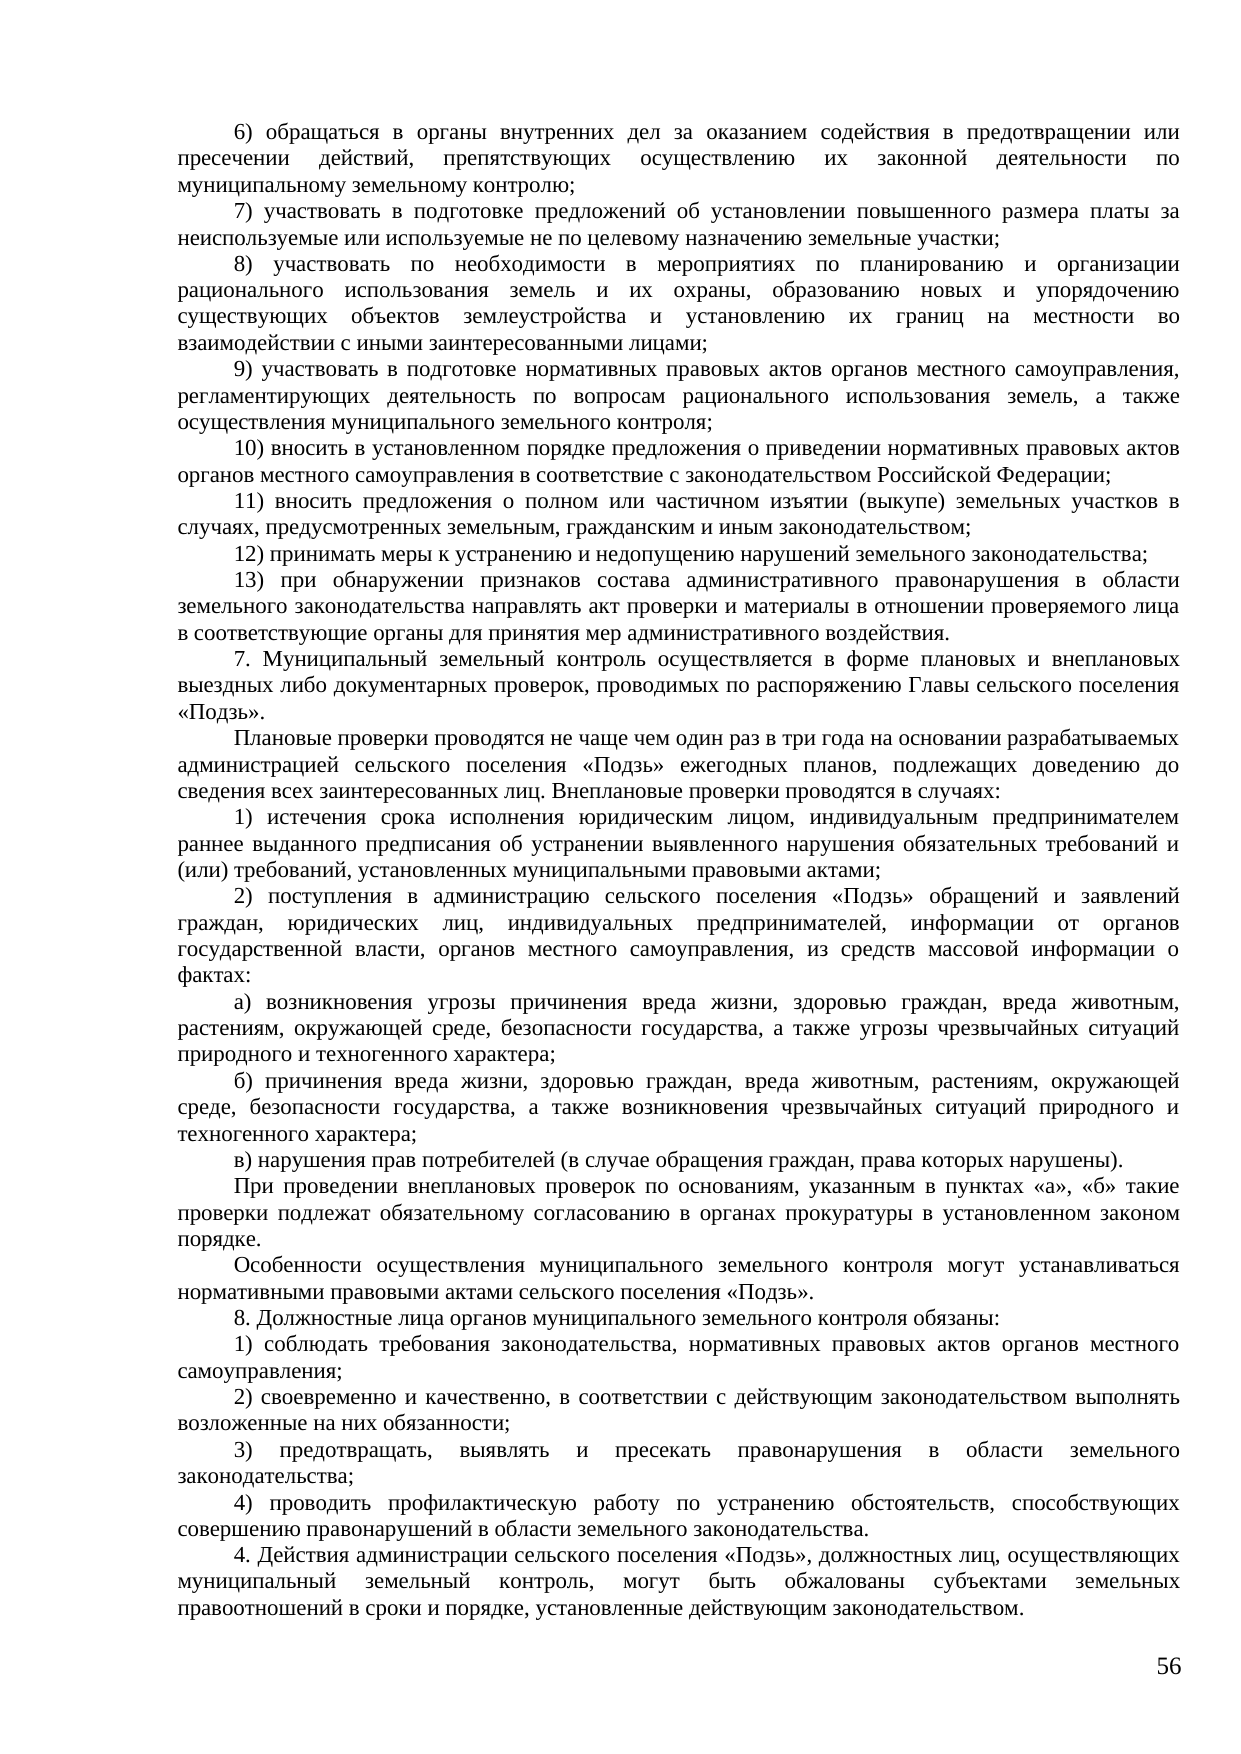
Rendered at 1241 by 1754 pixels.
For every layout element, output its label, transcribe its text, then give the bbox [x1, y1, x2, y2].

text Плановые проверки проводятся не чаще чем один раз в три года на основании разрабатываемых администрацией сельского поселения «Подзь» ежегодных планов, подлежащих доведению до сведения всех заинтересованных лиц. Внеплановые проверки проводятся в случаях: [177, 724, 1181, 803]
text 12) принимать меры к устранению и недопущению нарушений земельного законодательства; [177, 540, 1181, 566]
text 1) истечения срока исполнения юридическим лицом, индивидуальным предпринимателем раннее выданного предписания об устранении выявленного нарушения обязательных требований и (или) требований, установленных муниципальными правовыми актами; [177, 803, 1181, 882]
text 10) вносить в установленном порядке предложения о приведении нормативных правовых актов органов местного самоуправления в соответствие с законодательством Российской Федерации; [177, 434, 1181, 487]
text 1) соблюдать требования законодательства, нормативных правовых актов органов местного самоуправления; [177, 1330, 1181, 1383]
text 8. Должностные лица органов муниципального земельного контроля обязаны: [177, 1304, 1181, 1330]
text 4. Действия администрации сельского поселения «Подзь», должностных лиц, осуществляющих муниципальный земельный контроль, могут быть обжалованы субъектами земельных правоотношений в сроки и порядке, установленные действующим законодательством. [177, 1541, 1181, 1620]
text 7. Муниципальный земельный контроль осуществляется в форме плановых и внеплановых выездных либо документарных проверок, проводимых по распоряжению Главы сельского поселения «Подзь». [177, 645, 1181, 724]
text 7) участвовать в подготовке предложений об установлении повышенного размера платы за неиспользуемые или используемые не по целевому назначению земельные участки; [177, 197, 1181, 250]
text б) причинения вреда жизни, здоровью граждан, вреда животным, растениям, окружающей среде, безопасности государства, а также возникновения чрезвычайных ситуаций природного и техногенного характера; [177, 1067, 1181, 1146]
text а) возникновения угрозы причинения вреда жизни, здоровью граждан, вреда животным, растениям, окружающей среде, безопасности государства, а также угрозы чрезвычайных ситуаций природного и техногенного характера; [177, 988, 1181, 1067]
text 8) участвовать по необходимости в мероприятиях по планированию и организации рационального использования земель и их охраны, образованию новых и упорядочению существующих объектов землеустройства и установлению их границ на местности во взаимодействии с иными заинтересованными лицами; [177, 250, 1181, 355]
text в) нарушения прав потребителей (в случае обращения граждан, права которых нарушены). [177, 1146, 1181, 1172]
text 6) обращаться в органы внутренних дел за оказанием содействия в предотвращении или пресечении действий, препятствующих осуществлению их законной деятельности по муниципальному земельному контролю; [177, 118, 1181, 197]
text 11) вносить предложения о полном или частичном изъятии (выкупе) земельных участков в случаях, предусмотренных земельным, гражданским и иным законодательством; [177, 487, 1181, 540]
text Особенности осуществления муниципального земельного контроля могут устанавливаться нормативными правовыми актами сельского поселения «Подзь». [177, 1251, 1181, 1304]
text 9) участвовать в подготовке нормативных правовых актов органов местного самоуправления, регламентирующих деятельность по вопросам рационального использования земель, а также осуществления муниципального земельного контроля; [177, 355, 1181, 434]
text 4) проводить профилактическую работу по устранению обстоятельств, способствующих совершению правонарушений в области земельного законодательства. [177, 1488, 1181, 1541]
text 3) предотвращать, выявлять и пресекать правонарушения в области земельного законодательства; [177, 1436, 1181, 1488]
text 13) при обнаружении признаков состава административного правонарушения в области земельного законодательства направлять акт проверки и материалы в отношении проверяемого лица в соответствующие органы для принятия мер административного воздействия. [177, 566, 1181, 645]
text 2) поступления в администрацию сельского поселения «Подзь» обращений и заявлений граждан, юридических лиц, индивидуальных предпринимателей, информации от органов государственной власти, органов местного самоуправления, из средств массовой информации о фактах: [177, 882, 1181, 988]
text При проведении внеплановых проверок по основаниям, указанным в пунктах «а», «б» такие проверки подлежат обязательному согласованию в органах прокуратуры в установленном законом порядке. [177, 1172, 1181, 1251]
text 2) своевременно и качественно, в соответствии с действующим законодательством выполнять возложенные на них обязанности; [177, 1383, 1181, 1436]
